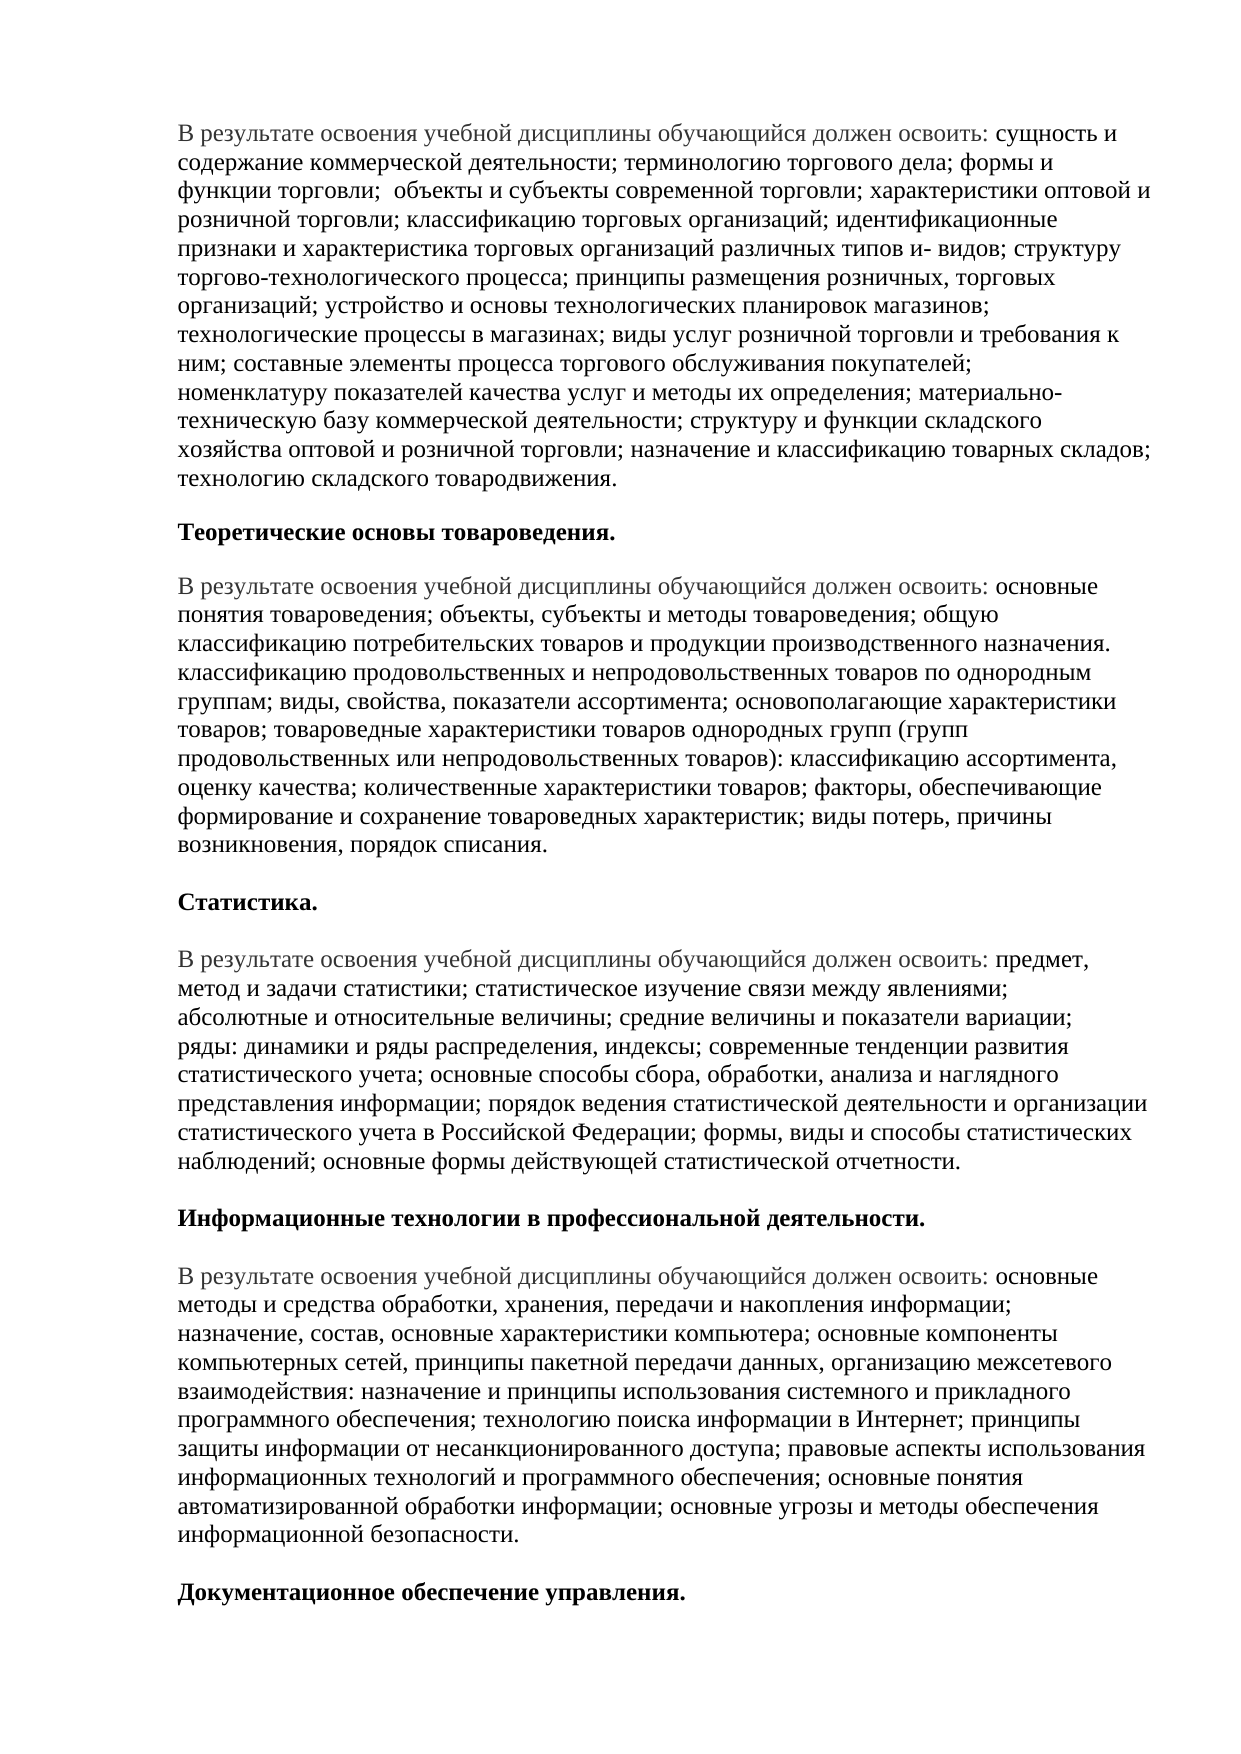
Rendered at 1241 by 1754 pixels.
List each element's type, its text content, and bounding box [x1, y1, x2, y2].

text В результате освоения учебной дисциплины обучающийся должен освоить: сущность и содержание коммерческой деятельности; терминологию торгового дела; формы и функции торговли; объекты и субъекты современной торговли; характеристики оптовой и розничной торговли; классификацию торговых организаций; идентификационные признаки и характеристика торговых организаций различных типов и- видов; структуру торгово-технологического процесса; принципы размещения розничных, торговых организаций; устройство и основы технологических планировок магазинов; технологические процессы в магазинах; виды услуг розничной торговли и требования к ним; составные элементы процесса торгового обслуживания покупателей; [177, 118, 1152, 377]
text В результате освоения учебной дисциплины обучающийся должен освоить: предмет, метод и задачи статистики; статистическое изучение связи между явлениями; [177, 944, 1152, 1002]
text номенклатуру показателей качества услуг и методы их определения; материально-техническую базу коммерческой деятельности; структуру и функции складского хозяйства оптовой и розничной торговли; назначение и классификацию товарных складов; [177, 377, 1152, 463]
text В результате освоения учебной дисциплины обучающийся должен освоить: основные методы и средства обработки, хранения, передачи и накопления информации; [177, 1261, 1152, 1318]
text Информационные технологии в профессиональной деятельности. [177, 1203, 1152, 1232]
text технологию складского товародвижения. [177, 463, 1152, 492]
text В результате освоения учебной дисциплины обучающийся должен освоить: основные понятия товароведения; объекты, субъекты и методы товароведения; общую классификацию потребительских товаров и продукции производственного назначения. [177, 571, 1152, 657]
text классификацию продовольственных и непродовольственных товаров по однородным группам; виды, свойства, показатели ассортимента; основополагающие характеристики товаров; товароведные характеристики товаров однородных групп (групп продовольственных или непродовольственных товаров): классификацию ассортимента, оценку качества; количественные характеристики товаров; факторы, обеспечивающие формирование и сохранение товароведных характеристик; виды потерь, причины возникновения, порядок списания. [177, 657, 1152, 858]
text Статистика. [177, 887, 1152, 916]
text Теоретические основы товароведения. [177, 517, 1152, 546]
text Документационное обеспечение управления. [177, 1577, 1152, 1606]
text абсолютные и относительные величины; средние величины и показатели вариации; [177, 1002, 1152, 1031]
text ряды: динамики и ряды распределения, индексы; современные тенденции развития статистического учета; основные способы сбора, обработки, анализа и наглядного представления информации; порядок ведения статистической деятельности и организации статистического учета в Российской Федерации; формы, виды и способы статистических наблюдений; основные формы действующей статистической отчетности. [177, 1031, 1152, 1174]
text назначение, состав, основные характеристики компьютера; основные компоненты компьютерных сетей, принципы пакетной передачи данных, организацию межсетевого взаимодействия: назначение и принципы использования системного и прикладного программного обеспечения; технологию поиска информации в Интернет; принципы защиты информации от несанкционированного доступа; правовые аспекты использования информационных технологий и программного обеспечения; основные понятия автоматизированной обработки информации; основные угрозы и методы обеспечения информационной безопасности. [177, 1318, 1152, 1548]
